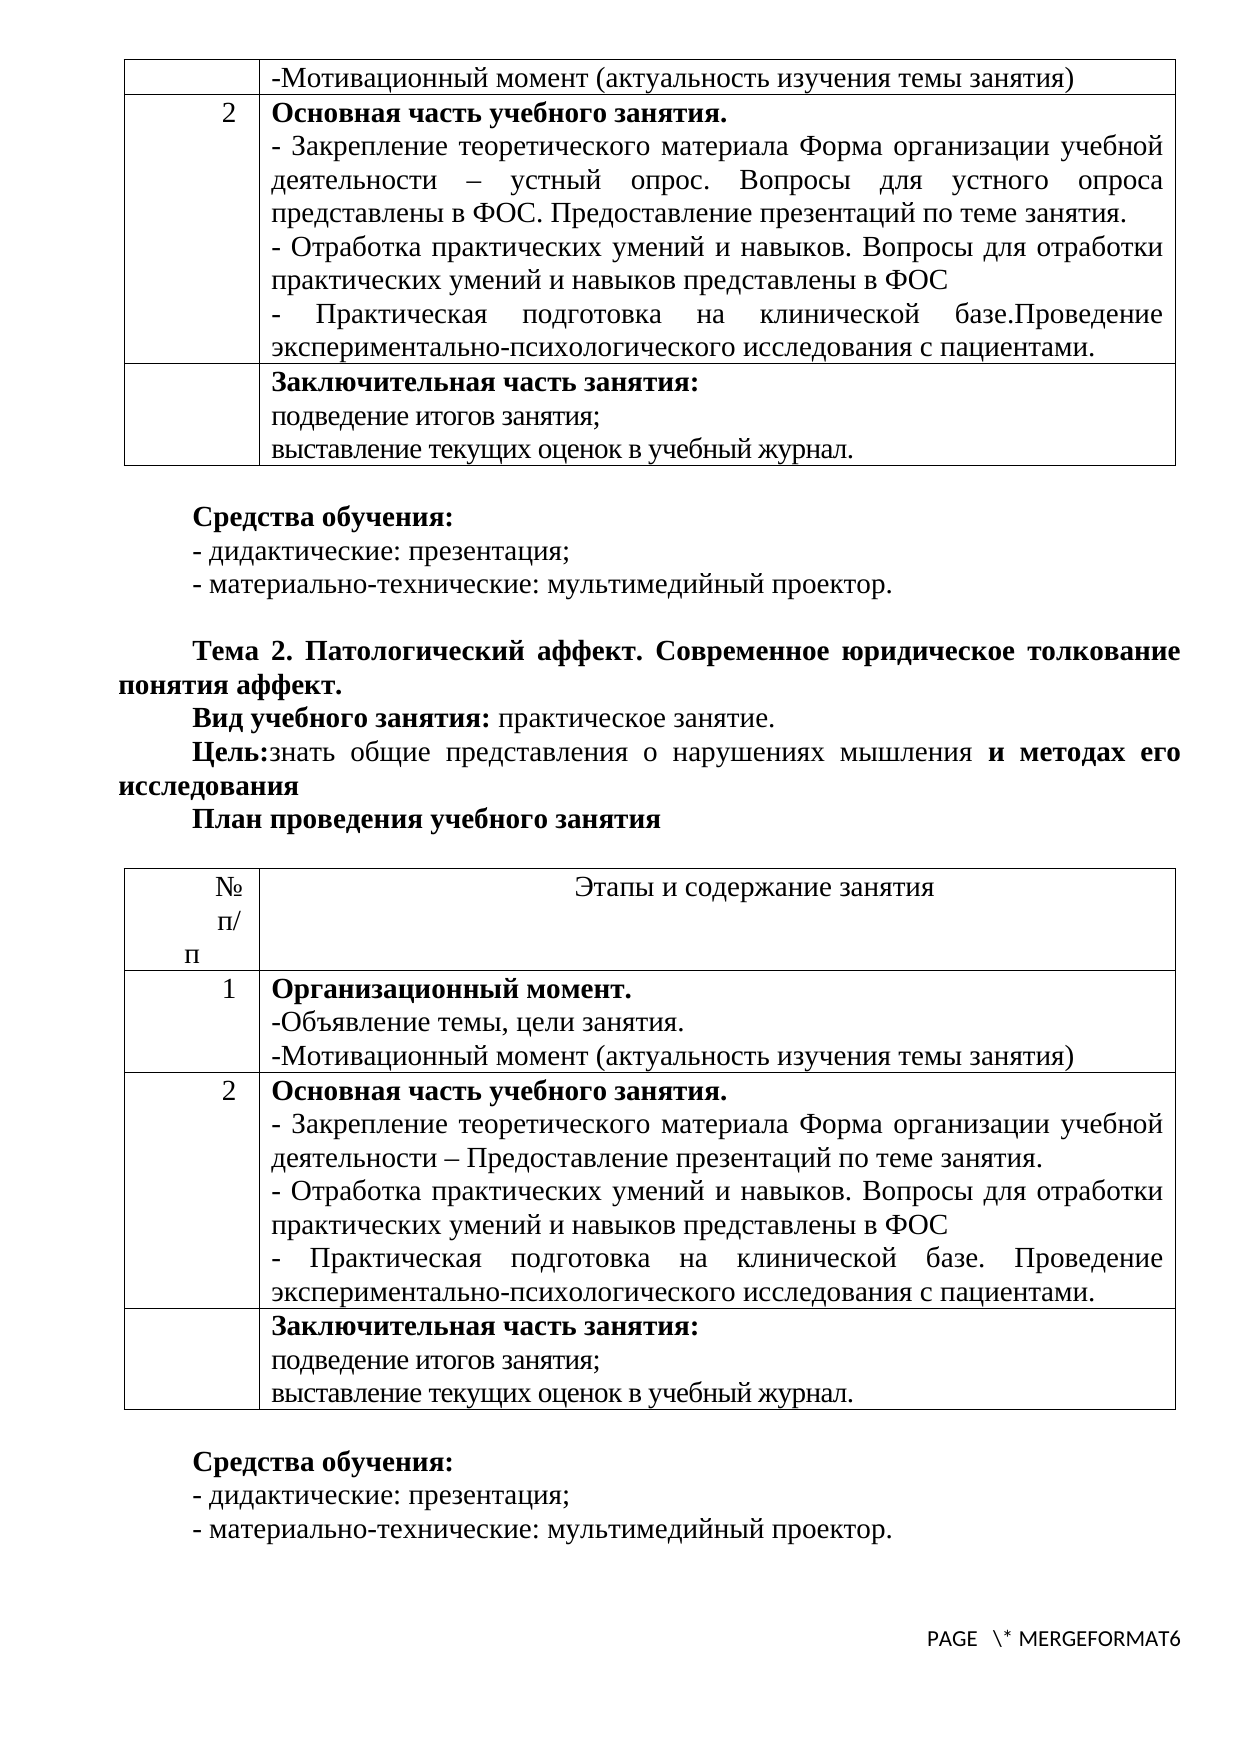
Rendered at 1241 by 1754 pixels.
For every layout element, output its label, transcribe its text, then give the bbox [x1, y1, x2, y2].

text Средства обучения: [118, 499, 1181, 533]
table_header № п/п [125, 869, 259, 970]
text План проведения учебного занятия [118, 801, 1181, 835]
text Средства обучения: [118, 1444, 1181, 1477]
text - дидактические: презентация; [118, 533, 1181, 566]
table_cell [125, 364, 259, 465]
table_cell 2 [125, 1073, 259, 1307]
table_cell Основная часть учебного занятия. - Закрепление теоретического материала Форма организации учебной деятельности – устный опрос. Вопросы для устного опроса представлены в ФОС. Предоставление презентаций по теме занятия. - Отработка практических умений и навыков. Вопросы для отработки практических умений и навыков представлены в ФОС - Практическая подготовка на клинической базе.Проведение экспериментально-психологического исследования с пациентами. [260, 95, 1175, 363]
table_cell 2 [125, 95, 259, 363]
text - дидактические: презентация; [118, 1477, 1181, 1511]
text Тема 2. Патологический аффект. Современное юридическое толкование понятия аффект. [118, 633, 1181, 701]
text - материально-технические: мультимедийный проектор. [118, 566, 1181, 600]
table_cell 1 [125, 60, 259, 94]
table_cell Заключительная часть занятия: подведение итогов занятия; выставление текущих оценок в учебный журнал. [260, 364, 1175, 465]
text - материально-технические: мультимедийный проектор. [118, 1511, 1181, 1544]
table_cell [260, 60, 1175, 94]
text Вид учебного занятия: практическое занятие. [118, 701, 1181, 734]
table_cell [125, 1309, 259, 1409]
table_cell 1 [125, 971, 259, 1072]
table_header Этапы и содержание занятия [260, 869, 1175, 970]
table_cell Заключительная часть занятия: подведение итогов занятия; выставление текущих оценок в учебный журнал. [260, 1309, 1175, 1409]
table_cell Организационный момент. -Объявление темы, цели занятия. -Мотивационный момент (актуальность изучения темы занятия) [260, 971, 1175, 1072]
text Цель:знать общие представления о нарушениях мышления и методах его исследования [118, 734, 1181, 801]
